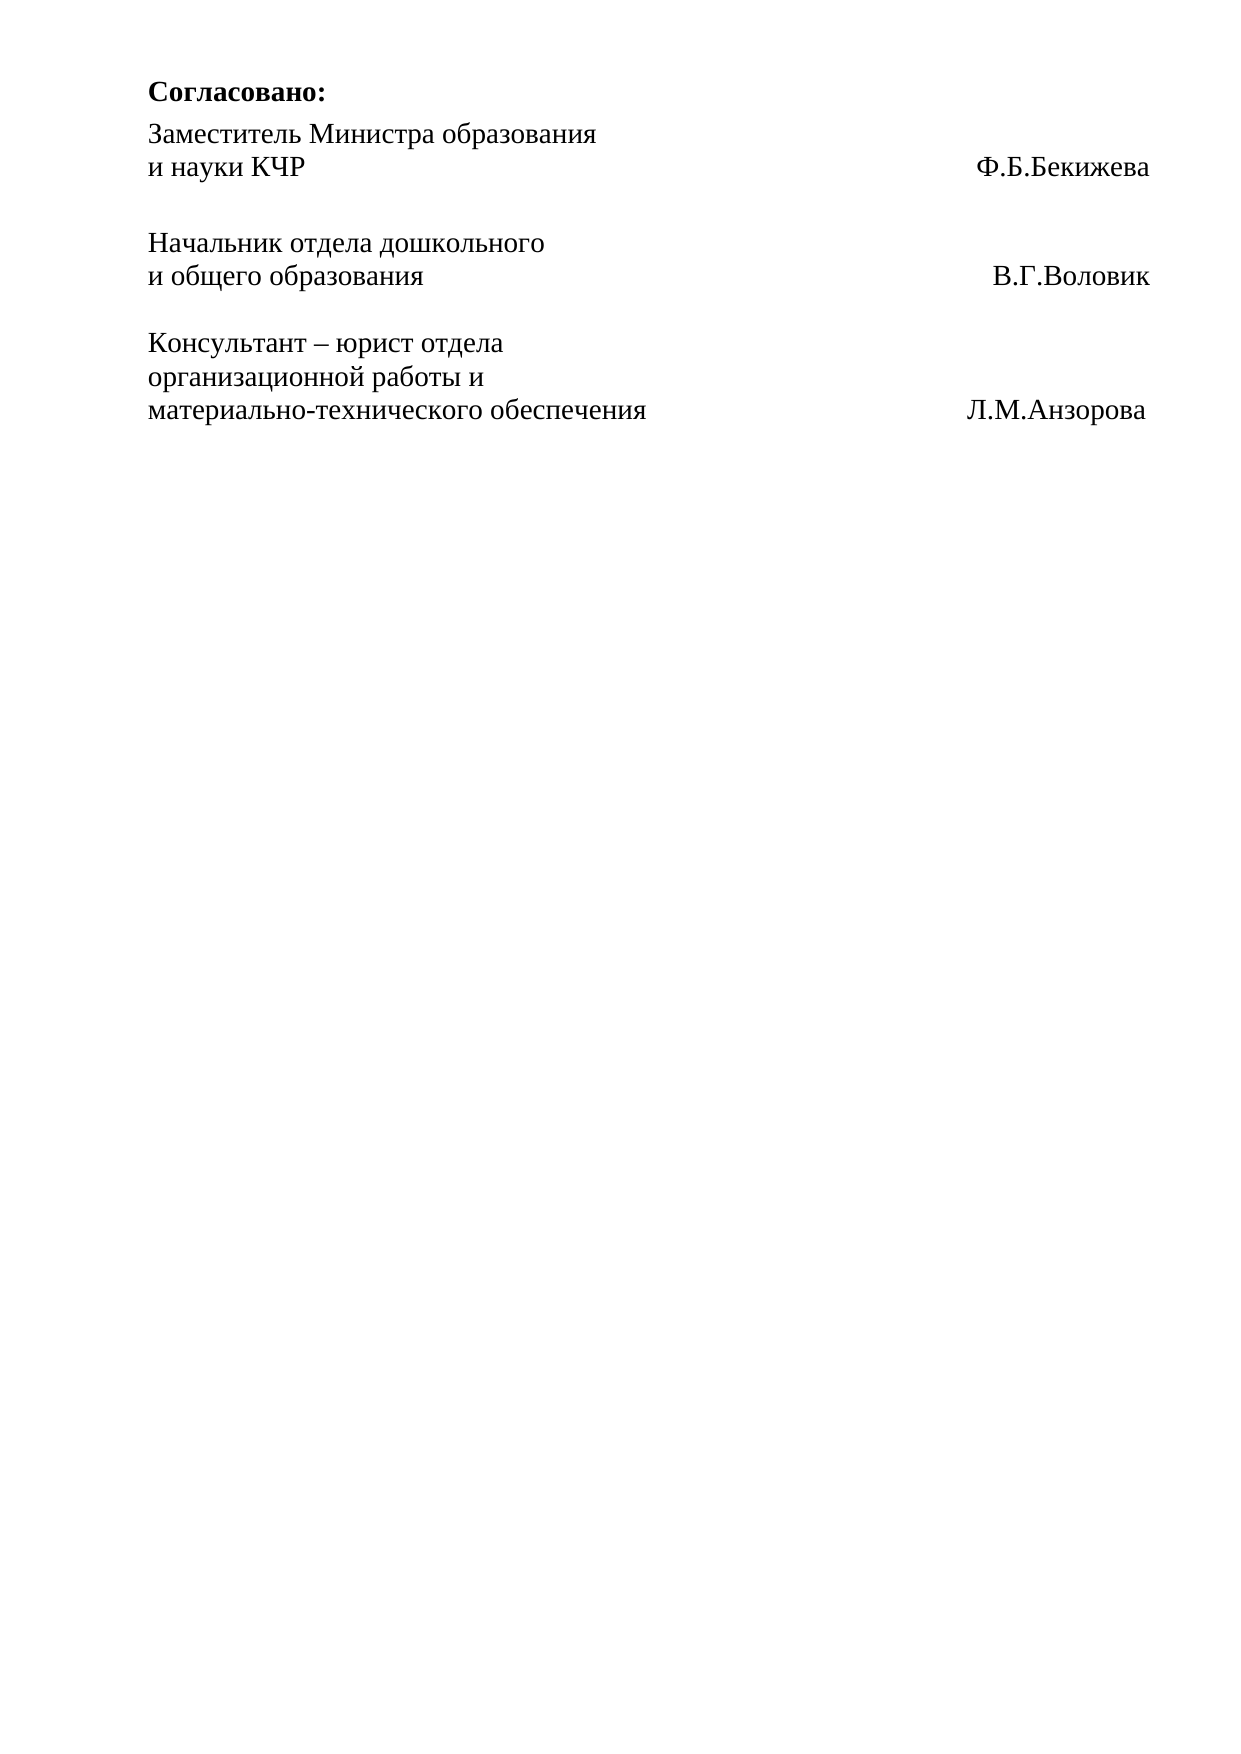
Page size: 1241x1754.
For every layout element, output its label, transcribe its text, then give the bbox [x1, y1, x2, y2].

text Согласовано: [148, 74, 1152, 107]
text и науки КЧР Ф.Б.Бекижева [148, 149, 1152, 183]
text материально-технического обеспечения Л.М.Анзорова [148, 392, 1152, 426]
text организационной работы и [148, 359, 1152, 392]
text Заместитель Министра образования [148, 116, 1152, 149]
text Консультант – юрист отдела [148, 325, 1152, 359]
text и общего образования В.Г.Воловик [148, 258, 1152, 292]
text Начальник отдела дошкольного [148, 225, 1152, 258]
